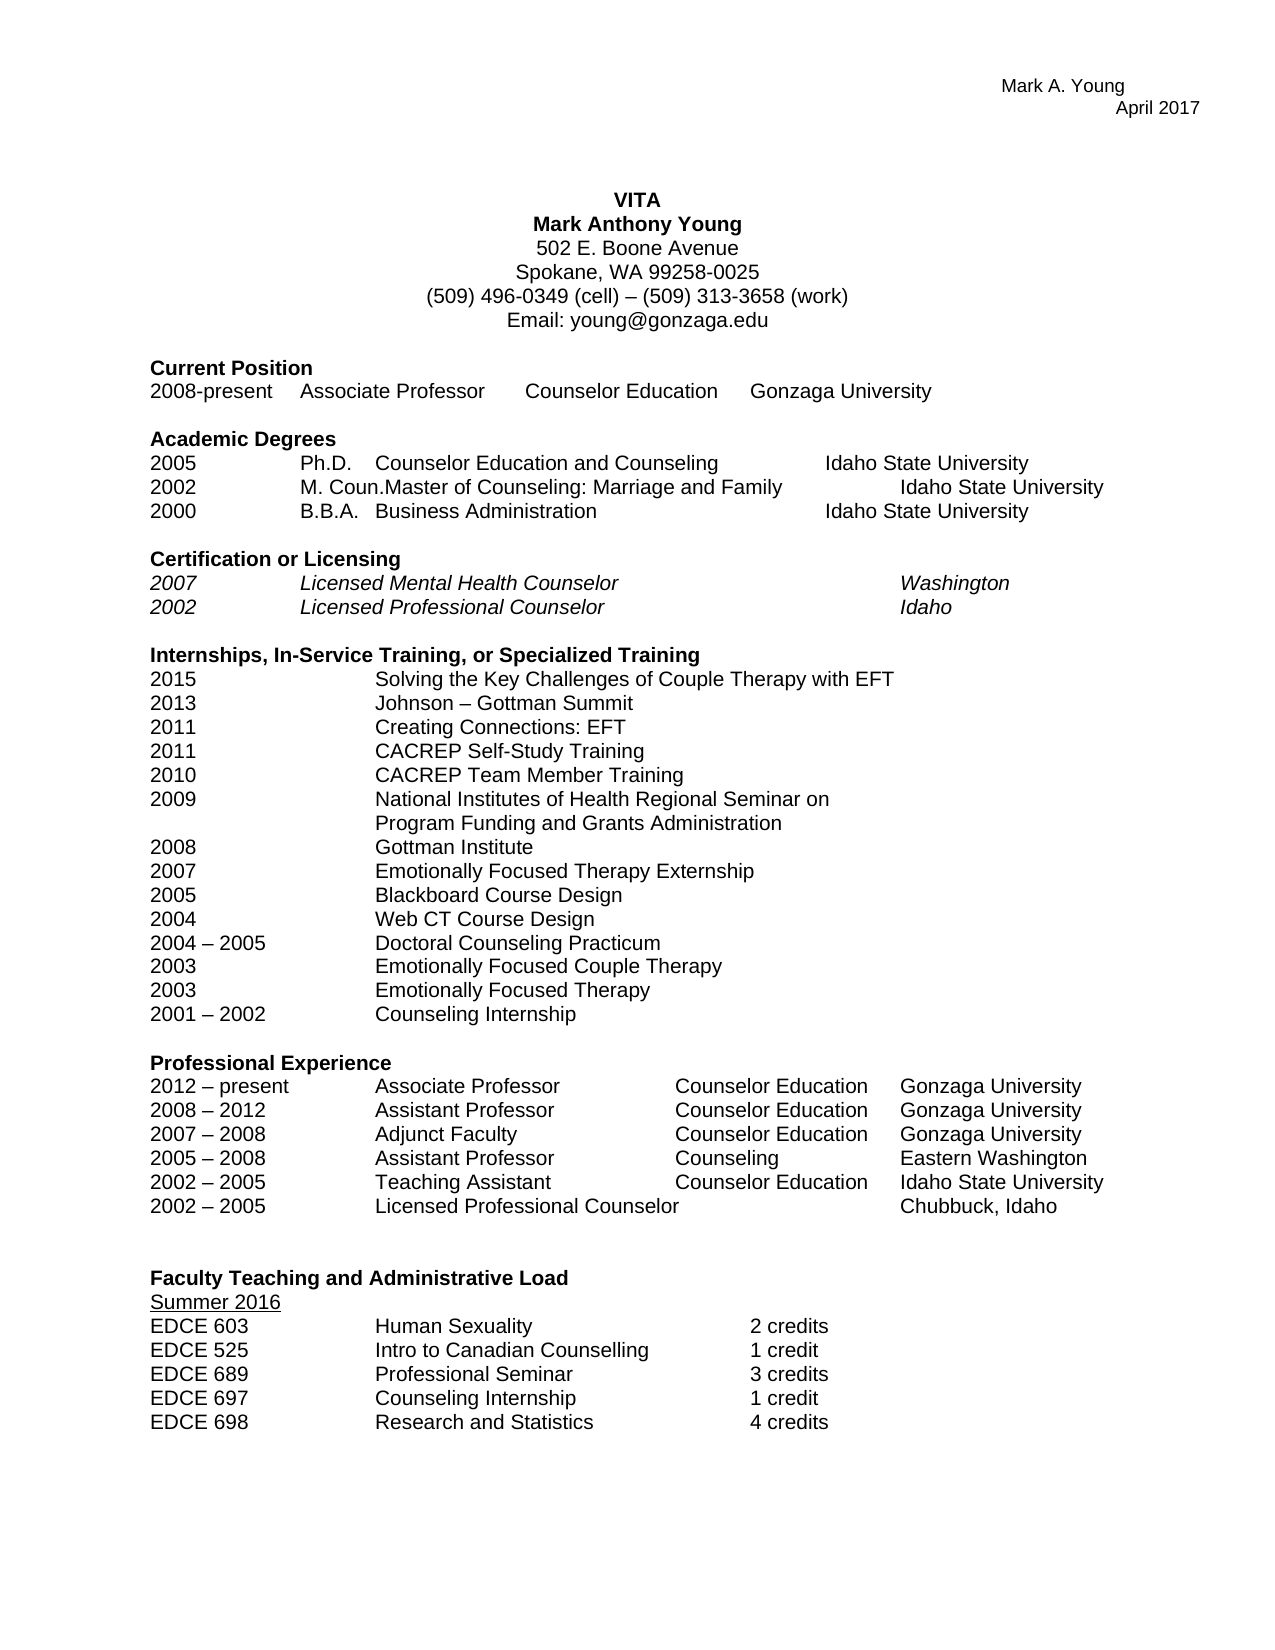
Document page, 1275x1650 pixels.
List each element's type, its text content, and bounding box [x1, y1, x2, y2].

text Certification or Licensing [150, 547, 1125, 571]
text 2005 Blackboard Course Design [150, 882, 1125, 906]
text VITA [150, 188, 1125, 212]
text Mark Anthony Young [150, 212, 1125, 236]
text 2007 – 2008 Adjunct Faculty Counselor Education Gonzaga University [150, 1122, 1125, 1146]
text 2008-present Associate Professor Counselor Education Gonzaga University [150, 379, 1125, 403]
text Professional Experience [150, 1050, 1125, 1074]
text 502 E. Boone Avenue [150, 236, 1125, 259]
text Academic Degrees [150, 427, 1125, 451]
text Program Funding and Grants Administration [375, 811, 1125, 834]
text 2015 Solving the Key Challenges of Couple Therapy with EFT 2013 Johnson – Gottman Summit 2011 Creating Connections: EFT 2011 CACREP Self-Study Training 2010 CACREP Team Member Training [150, 667, 1125, 787]
text Summer 2016 [150, 1290, 1125, 1314]
text Current Position [150, 355, 1125, 379]
text Spokane, WA 99258-0025 [150, 259, 1125, 283]
text 2007 Licensed Mental Health Counselor Washington 2002 Licensed Professional Counselor Idaho [150, 571, 1125, 619]
text (509) 496-0349 (cell) – (509) 313-3658 (work) [150, 283, 1125, 307]
text 2005 Ph.D. Counselor Education and Counseling Idaho State University [150, 451, 1125, 475]
text 2004 – 2005 Doctoral Counseling Practicum [150, 930, 1125, 954]
text 2003 Emotionally Focused Couple Therapy [150, 954, 1125, 978]
text EDCE 603 Human Sexuality 2 credits EDCE 525 Intro to Canadian Counselling 1 credit EDCE 689 Professional Seminar 3 credits EDCE 697 Counseling Internship 1 credit EDCE 698 Research and Statistics 4 credits [150, 1314, 1125, 1458]
text 2000 B.B.A. Business Administration Idaho State University [150, 499, 1125, 523]
text 2009 National Institutes of Health Regional Seminar on [150, 787, 1125, 811]
text Faculty Teaching and Administrative Load [150, 1266, 1125, 1290]
text 2012 – present Associate Professor Counselor Education Gonzaga University 2008 – 2012 Assistant Professor Counselor Education Gonzaga University [150, 1074, 1125, 1122]
text 2002 M. Coun.Master of Counseling: Marriage and Family Idaho State University [150, 475, 1125, 499]
text 2001 – 2002 Counseling Internship [150, 1002, 1125, 1050]
text Internships, In-Service Training, or Specialized Training [150, 643, 1125, 667]
text 2008 Gottman Institute 2007 Emotionally Focused Therapy Externship [150, 834, 1125, 882]
text 2004 Web CT Course Design [150, 906, 1125, 930]
text Email: young@gonzaga.edu [150, 307, 1125, 331]
text 2003 Emotionally Focused Therapy [150, 978, 1125, 1002]
text 2005 – 2008 Assistant Professor Counseling Eastern Washington 2002 – 2005 Teaching Assistant Counselor Education Idaho State University 2002 – 2005 Licensed Professional Counselor Chubbuck, Idaho [150, 1146, 1125, 1218]
